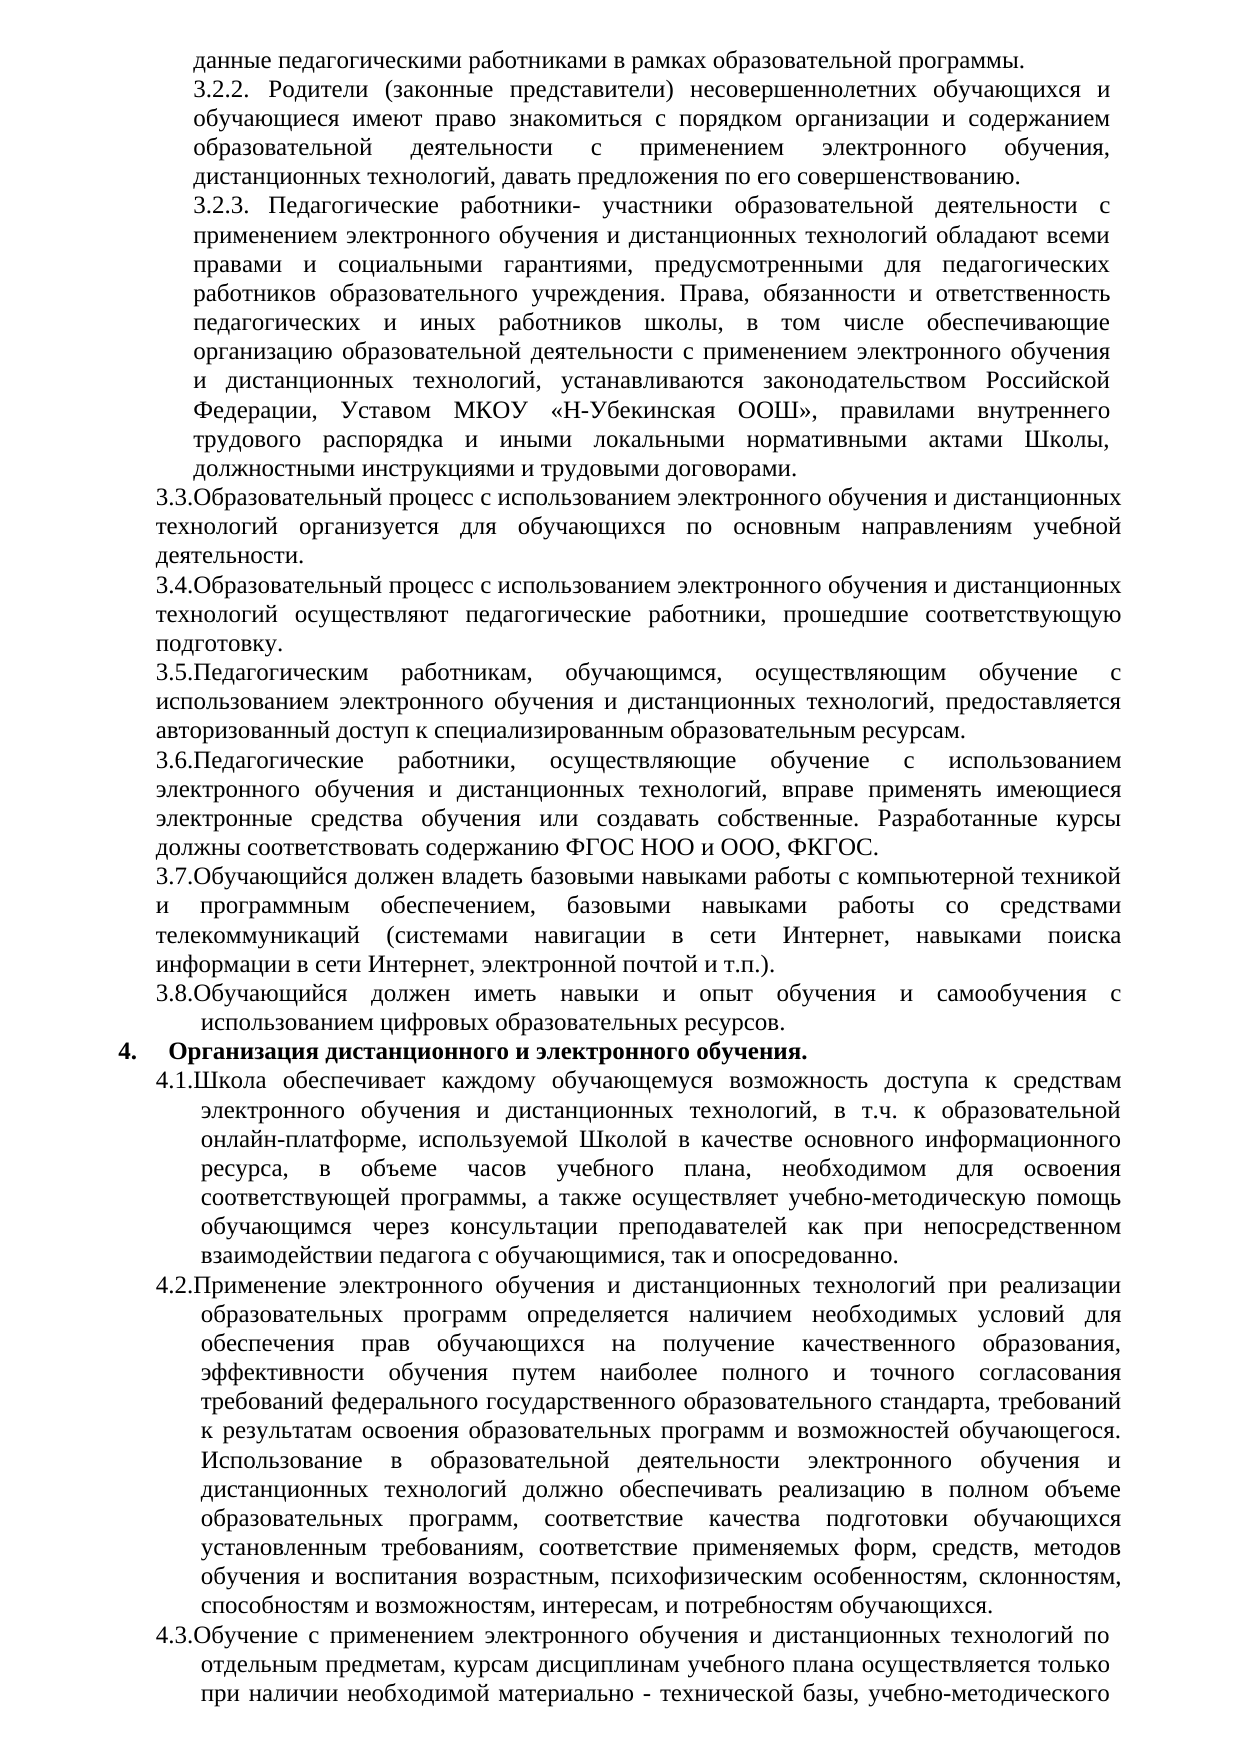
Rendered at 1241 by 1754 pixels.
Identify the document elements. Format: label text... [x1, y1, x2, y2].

text 4. Организация дистанционного и электронного обучения. [118, 1036, 1122, 1065]
text 3.2.3. Педагогические работники- участники образовательной деятельности с применением электронного обучения и дистанционных технологий обладают всеми правами и социальными гарантиями, предусмотренными для педагогических работников образовательного учреждения. Права, обязанности и ответственность педагогических и иных работников школы, в том числе обеспечивающие организацию образовательной деятельности с применением электронного обучения и дистанционных технологий, устанавливаются законодательством Российской Федерации, Уставом МКОУ «Н-Убекинская ООШ», правилами внутреннего трудового распорядка и иными локальными нормативными актами Школы, должностными инструкциями и трудовыми договорами. [193, 190, 1111, 482]
text 4.2.Применение электронного обучения и дистанционных технологий при реализации образовательных программ определяется наличием необходимых условий для обеспечения прав обучающихся на получение качественного образования, эффективности обучения путем наиболее полного и точного согласования требований федерального государственного образовательного стандарта, требований к результатам освоения образовательных программ и возможностей обучающегося. Использование в образовательной деятельности электронного обучения и дистанционных технологий должно обеспечивать реализацию в полном объеме образовательных программ, соответствие качества подготовки обучающихся установленным требованиям, соответствие применяемых форм, средств, методов обучения и воспитания возрастным, психофизическим особенностям, склонностям, способностям и возможностям, интересам, и потребностям обучающихся. [156, 1269, 1122, 1619]
text 3.6.Педагогические работники, осуществляющие обучение с использованием электронного обучения и дистанционных технологий, вправе применять имеющиеся электронные средства обучения или создавать собственные. Разработанные курсы должны соответствовать содержанию ФГОС НОО и ООО, ФКГОС. [156, 744, 1122, 861]
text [156, 1619, 1111, 1707]
text 3.2.2. Родители (законные представители) несовершеннолетних обучающихся и обучающиеся имеют право знакомиться с порядком организации и содержанием образовательной деятельности с применением электронного обучения, дистанционных технологий, давать предложения по его совершенствованию. [193, 73, 1111, 190]
text 3.8.Обучающийся должен иметь навыки и опыт обучения и самообучения с использованием цифровых образовательных ресурсов. [156, 978, 1122, 1036]
text 3.5.Педагогическим работникам, обучающимся, осуществляющим обучение с использованием электронного обучения и дистанционных технологий, предоставляется авторизованный доступ к специализированным образовательным ресурсам. [156, 657, 1122, 744]
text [193, 44, 1111, 73]
text 3.4.Образовательный процесс с использованием электронного обучения и дистанционных технологий осуществляют педагогические работники, прошедшие соответствующую подготовку. [156, 569, 1122, 657]
text 3.7.Обучающийся должен владеть базовыми навыками работы с компьютерной техникой и программным обеспечением, базовыми навыками работы со средствами телекоммуникаций (системами навигации в сети Интернет, навыками поиска информации в сети Интернет, электронной почтой и т.п.). [156, 861, 1122, 978]
text 3.3.Образовательный процесс с использованием электронного обучения и дистанционных технологий организуется для обучающихся по основным направлениям учебной деятельности. [156, 482, 1122, 569]
text 4.1.Школа обеспечивает каждому обучающемуся возможность доступа к средствам электронного обучения и дистанционных технологий, в т.ч. к образовательной онлайн-платформе, используемой Школой в качестве основного информационного ресурса, в объеме часов учебного плана, необходимом для освоения соответствующей программы, а также осуществляет учебно-методическую помощь обучающимся через консультации преподавателей как при непосредственном взаимодействии педагога с обучающимися, так и опосредованно. [156, 1065, 1122, 1269]
